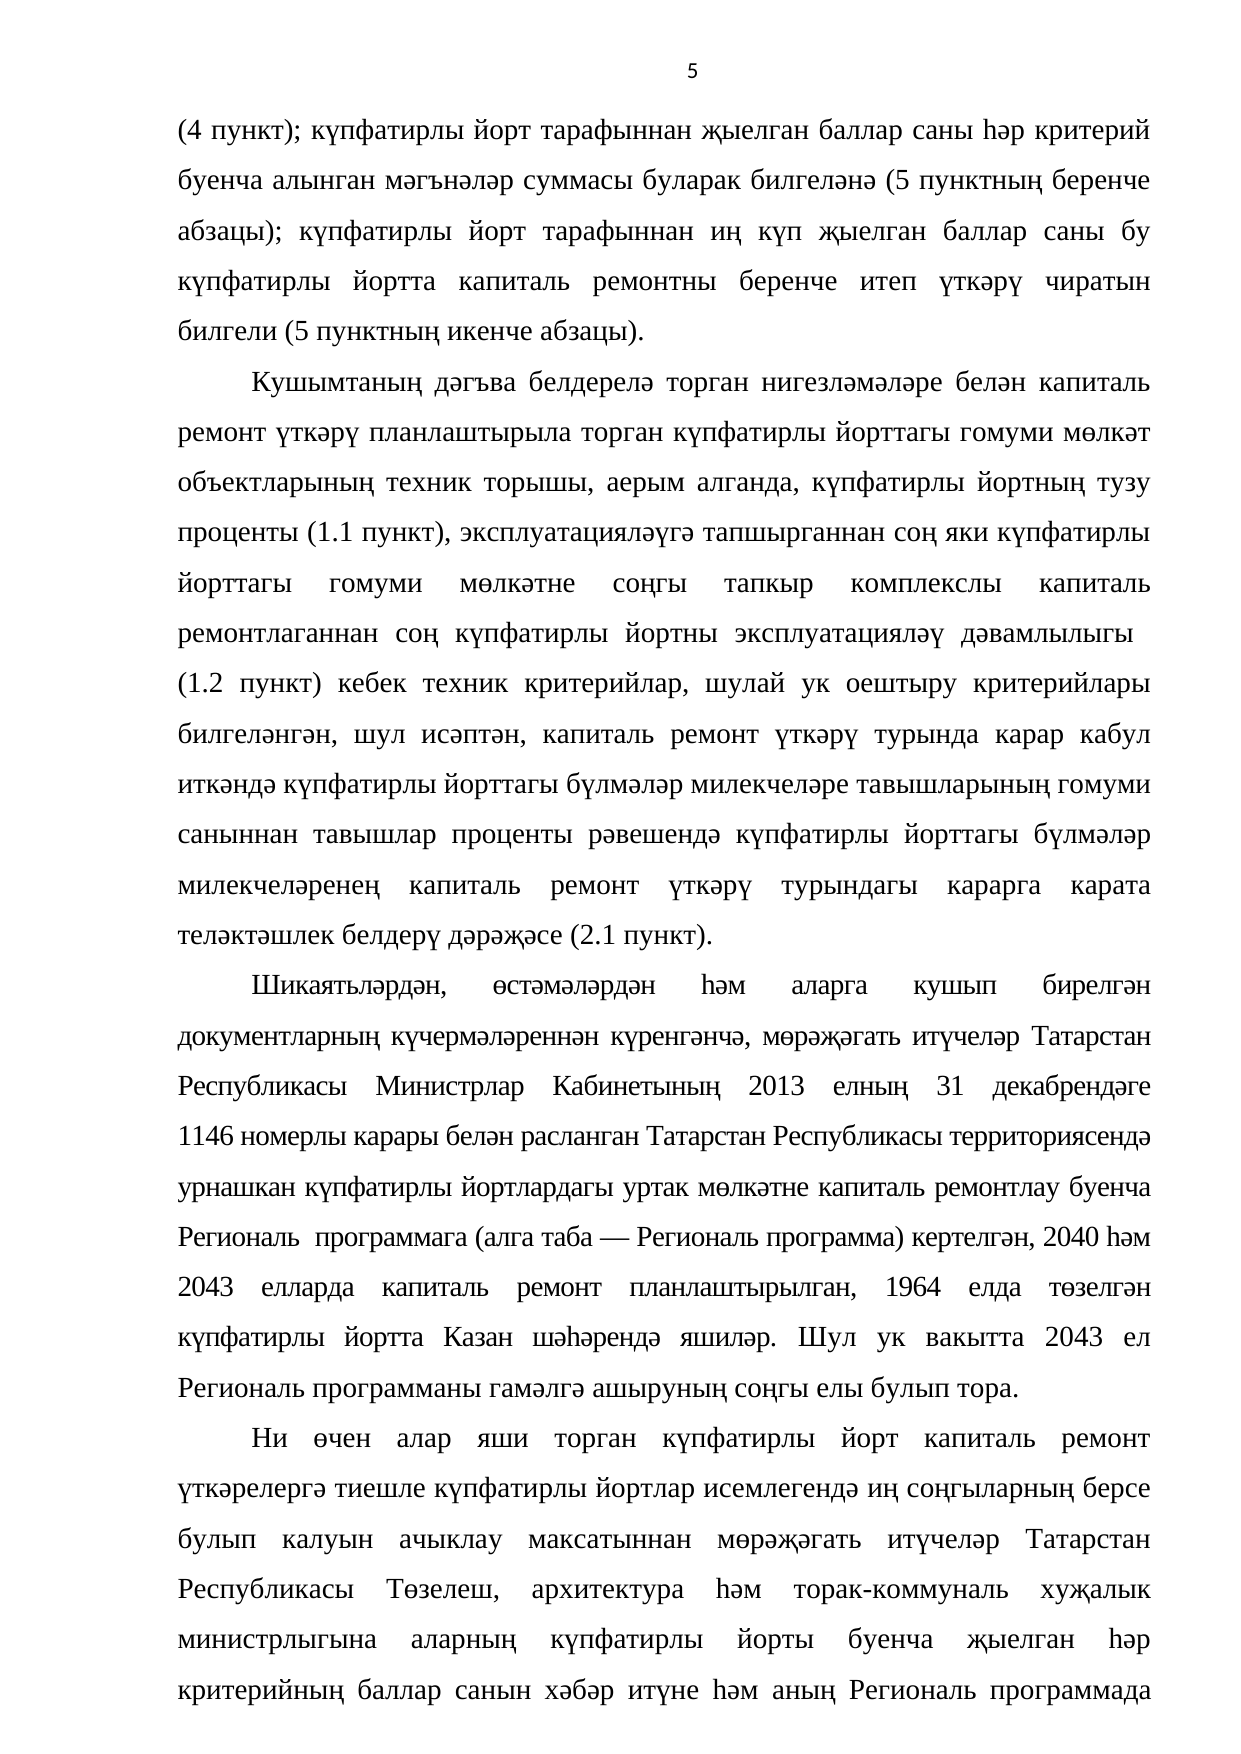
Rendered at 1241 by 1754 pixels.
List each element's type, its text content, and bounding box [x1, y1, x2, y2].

text Кушымтаның дәгъва белдерелә торган нигезләмәләре белән капиталь ремонт үткәрү планлаштырыла торган күпфатирлы йорттагы гомуми мөлкәт объектларының техник торышы, аерым алганда, күпфатирлы йортның тузу проценты (1.1 пункт), эксплуатацияләүгә тапшырганнан соң яки күпфатирлы йорттагы гомуми мөлкәтне соңгы тапкыр комплекслы капиталь ремонтлаганнан соң күпфатирлы йортны эксплуатацияләү дәвамлылыгы (1.2 пункт) кебек техник критерийлар, шулай ук оештыру критерийлары билгеләнгән, шул исәптән, капиталь ремонт үткәрү турында карар кабул иткәндә күпфатирлы йорттагы бүлмәләр милекчеләре тавышларының гомуми саныннан тавышлар проценты рәвешендә күпфатирлы йорттагы бүлмәләр милекчеләренең капиталь ремонт үткәрү турындагы карарга карата теләктәшлек белдерү дәрәҗәсе (2.1 пункт). [177, 364, 1152, 951]
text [177, 112, 1152, 347]
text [177, 1420, 1152, 1705]
text Шикаятьләрдән, өстәмәләрдән һәм аларга кушып бирелгән документларның күчермәләреннән күренгәнчә, мөрәҗәгать итүчеләр Татарстан Республикасы Министрлар Кабинетының 2013 елның 31 декабрендәге 1146 номерлы карары белән расланган Татарстан Республикасы территориясендә урнашкан күпфатирлы йортлардагы уртак мөлкәтне капиталь ремонтлау буенча Региональ программага (алга таба — Региональ программа) кертелгән, 2040 һәм 2043 елларда капиталь ремонт планлаштырылган, 1964 елда төзелгән күпфатирлы йортта Казан шәһәрендә яшиләр. Шул ук вакытта 2043 ел Региональ программаны гамәлгә ашыруның соңгы елы булып тора. [177, 967, 1152, 1403]
